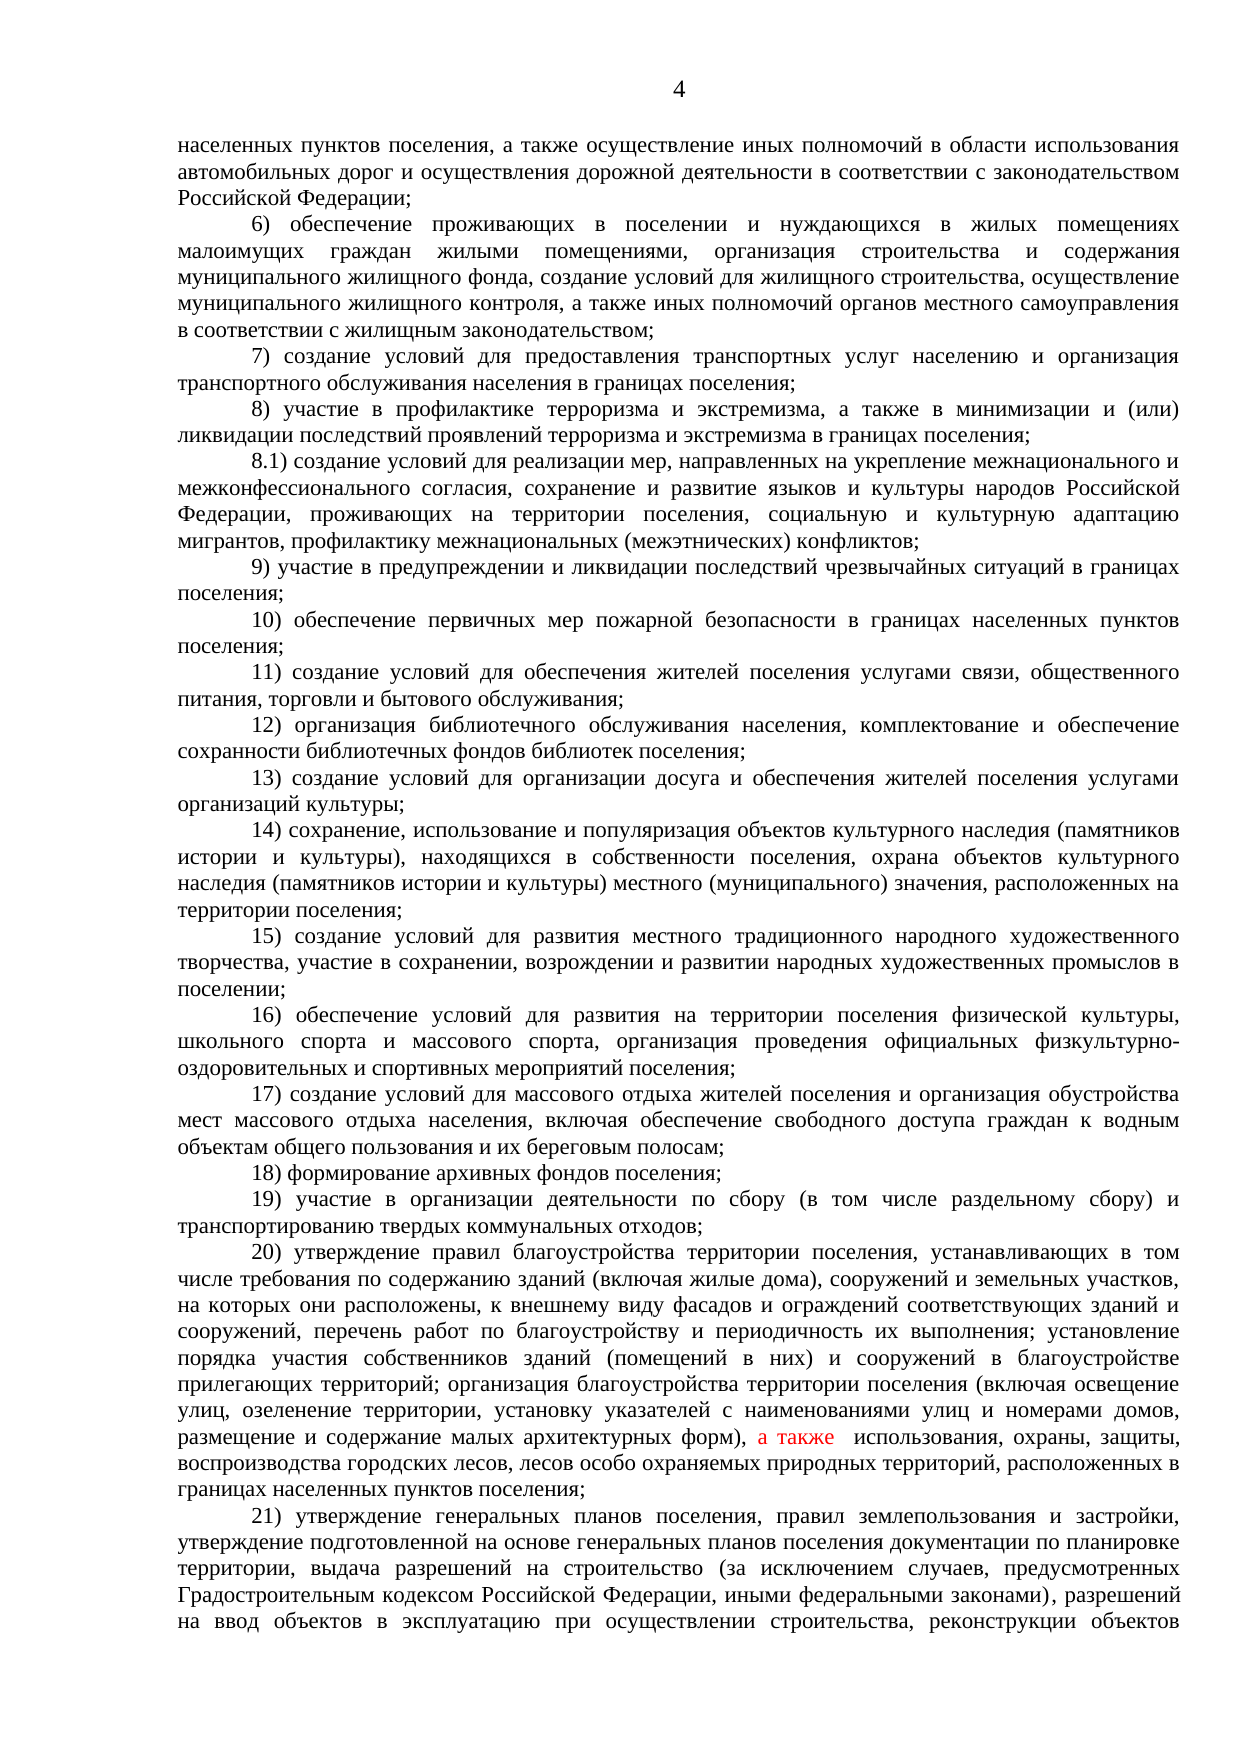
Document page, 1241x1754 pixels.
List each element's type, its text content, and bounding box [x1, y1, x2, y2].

text 13) создание условий для организации досуга и обеспечения жителей поселения услугами организаций культуры; [177, 764, 1181, 817]
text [177, 1502, 1181, 1633]
text 17) создание условий для массового отдыха жителей поселения и организация обустройства мест массового отдыха населения, включая обеспечение свободного доступа граждан к водным объектам общего пользования и их береговым полосам; [177, 1080, 1181, 1159]
text 18) формирование архивных фондов поселения; [177, 1159, 1181, 1186]
text 8.1) создание условий для реализации мер, направленных на укрепление межнационального и межконфессионального согласия, сохранение и развитие языков и культуры народов Российской Федерации, проживающих на территории поселения, социальную и культурную адаптацию мигрантов, профилактику межнациональных (межэтнических) конфликтов; [177, 448, 1181, 553]
text 14) сохранение, использование и популяризация объектов культурного наследия (памятников истории и культуры), находящихся в собственности поселения, охрана объектов культурного наследия (памятников истории и культуры) местного (муниципального) значения, расположенных на территории поселения; [177, 817, 1181, 922]
text 10) обеспечение первичных мер пожарной безопасности в границах населенных пунктов поселения; [177, 606, 1181, 658]
text 11) создание условий для обеспечения жителей поселения услугами связи, общественного питания, торговли и бытового обслуживания; [177, 658, 1181, 711]
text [177, 131, 1181, 210]
text 19) участие в организации деятельности по сбору (в том числе раздельному сбору) и транспортированию твердых коммунальных отходов; [177, 1186, 1181, 1238]
text 8) участие в профилактике терроризма и экстремизма, а также в минимизации и (или) ликвидации последствий проявлений терроризма и экстремизма в границах поселения; [177, 395, 1181, 448]
text 15) создание условий для развития местного традиционного народного художественного творчества, участие в сохранении, возрождении и развитии народных художественных промыслов в поселении; [177, 922, 1181, 1001]
text 7) создание условий для предоставления транспортных услуг населению и организация транспортного обслуживания населения в границах поселения; [177, 342, 1181, 395]
text 20) утверждение правил благоустройства территории поселения, устанавливающих в том числе требования по содержанию зданий (включая жилые дома), сооружений и земельных участков, на которых они расположены, к внешнему виду фасадов и ограждений соответствующих зданий и сооружений, перечень работ по благоустройству и периодичность их выполнения; установление порядка участия собственников зданий (помещений в них) и сооружений в благоустройстве прилегающих территорий; организация благоустройства территории поселения (включая освещение улиц, озеленение территории, установку указателей с наименованиями улиц и номерами домов, размещение и содержание малых архитектурных форм), а также использования, охраны, защиты, воспроизводства городских лесов, лесов особо охраняемых природных территорий, расположенных в границах населенных пунктов поселения; [177, 1238, 1181, 1502]
text 16) обеспечение условий для развития на территории поселения физической культуры, школьного спорта и массового спорта, организация проведения официальных физкультурно-оздоровительных и спортивных мероприятий поселения; [177, 1001, 1181, 1080]
text 6) обеспечение проживающих в поселении и нуждающихся в жилых помещениях малоимущих граждан жилыми помещениями, организация строительства и содержания муниципального жилищного фонда, создание условий для жилищного строительства, осуществление муниципального жилищного контроля, а также иных полномочий органов местного самоуправления в соответствии с жилищным законодательством; [177, 210, 1181, 342]
text 12) организация библиотечного обслуживания населения, комплектование и обеспечение сохранности библиотечных фондов библиотек поселения; [177, 711, 1181, 764]
text 9) участие в предупреждении и ликвидации последствий чрезвычайных ситуаций в границах поселения; [177, 553, 1181, 606]
